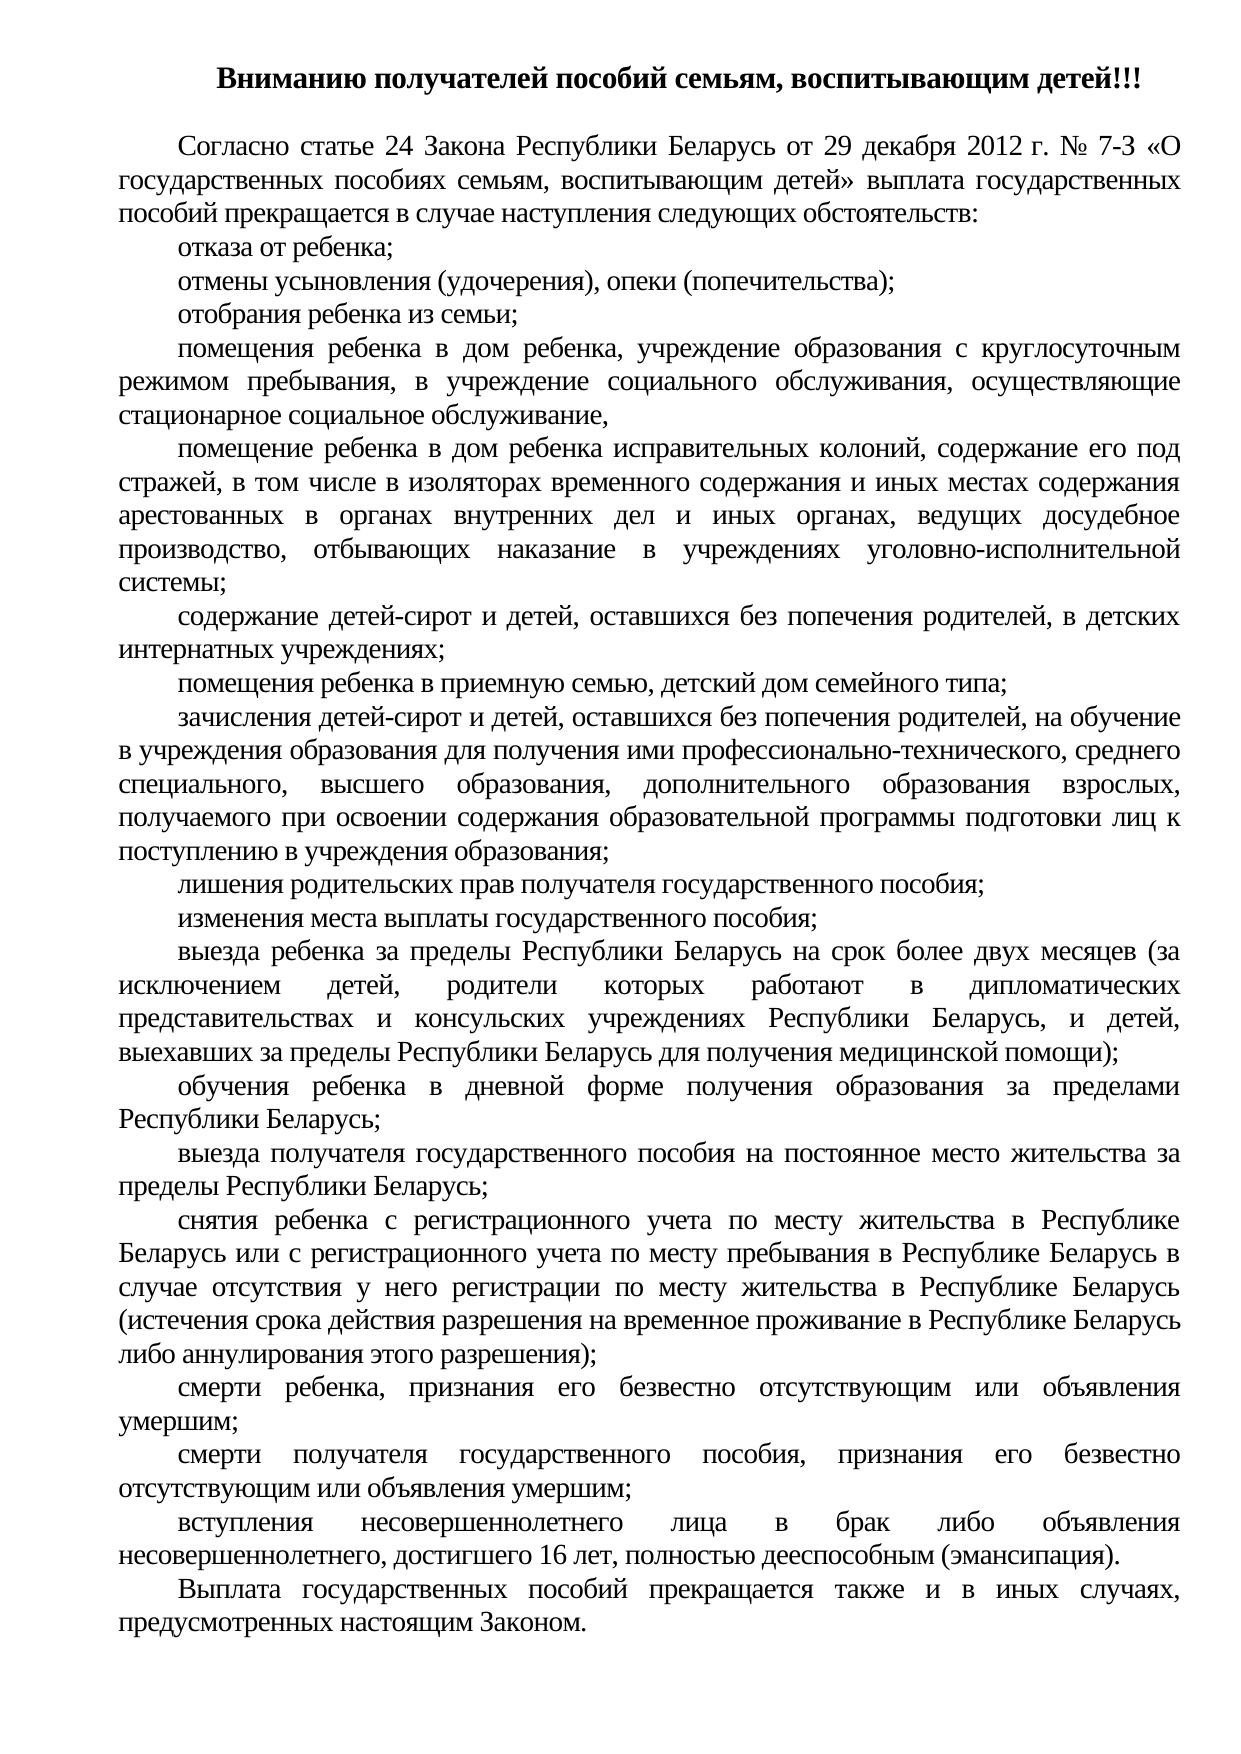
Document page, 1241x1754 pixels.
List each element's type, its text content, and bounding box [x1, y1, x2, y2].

text выезда получателя государственного пособия на постоянное место жительства за пределы Республики Беларусь; [118, 1135, 1181, 1202]
text Согласно статье 24 Закона Республики Беларусь от 29 декабря 2012 г. № 7-З «О государственных пособиях семьям, воспитывающим детей» выплата государственных пособий прекращается в случае наступления следующих обстоятельств: [118, 128, 1181, 229]
text помещения ребенка в дом ребенка, учреждение образования с круглосуточным режимом пребывания, в учреждение социального обслуживания, осуществляющие стационарное социальное обслуживание, [118, 330, 1181, 430]
text отобрания ребенка из семьи; [118, 296, 1181, 330]
text выезда ребенка за пределы Республики Беларусь на срок более двух месяцев (за исключением детей, родители которых работают в дипломатических представительствах и консульских учреждениях Республики Беларусь, и детей, выехавших за пределы Республики Беларусь для получения медицинской помощи); [118, 933, 1181, 1068]
text помещение ребенка в дом ребенка исправительных колоний, содержание его под стражей, в том числе в изоляторах временного содержания и иных местах содержания арестованных в органах внутренних дел и иных органах, ведущих досудебное производство, отбывающих наказание в учреждениях уголовно-исполнительной системы; [118, 430, 1181, 598]
text снятия ребенка с регистрационного учета по месту жительства в Республике Беларусь или с регистрационного учета по месту пребывания в Республике Беларусь в случае отсутствия у него регистрации по месту жительства в Республике Беларусь (истечения срока действия разрешения на временное проживание в Республике Беларусь либо аннулирования этого разрешения); [118, 1202, 1181, 1369]
text Вниманию получателей пособий семьям, воспитывающим детей!!! [118, 59, 1181, 95]
text изменения места выплаты государственного пособия; [118, 900, 1181, 933]
text Выплата государственных пособий прекращается также и в иных случаях, предусмотренных настоящим Законом. [118, 1571, 1181, 1638]
text лишения родительских прав получателя государственного пособия; [118, 866, 1181, 900]
text отказа от ребенка; [118, 229, 1181, 263]
text смерти ребенка, признания его безвестно отсутствующим или объявления умершим; [118, 1369, 1181, 1437]
text обучения ребенка в дневной форме получения образования за пределами Республики Беларусь; [118, 1068, 1181, 1135]
text отмены усыновления (удочерения), опеки (попечительства); [118, 263, 1181, 296]
text зачисления детей-сирот и детей, оставшихся без попечения родителей, на обучение в учреждения образования для получения ими профессионально-технического, среднего специального, высшего образования, дополнительного образования взрослых, получаемого при освоении содержания образовательной программы подготовки лиц к поступлению в учреждения образования; [118, 699, 1181, 866]
text смерти получателя государственного пособия, признания его безвестно отсутствующим или объявления умершим; [118, 1437, 1181, 1504]
text помещения ребенка в приемную семью, детский дом семейного типа; [118, 665, 1181, 699]
text содержание детей-сирот и детей, оставшихся без попечения родителей, в детских интернатных учреждениях; [118, 598, 1181, 665]
text вступления несовершеннолетнего лица в брак либо объявления несовершеннолетнего, достигшего 16 лет, полностью дееспособным (эмансипация). [118, 1504, 1181, 1571]
